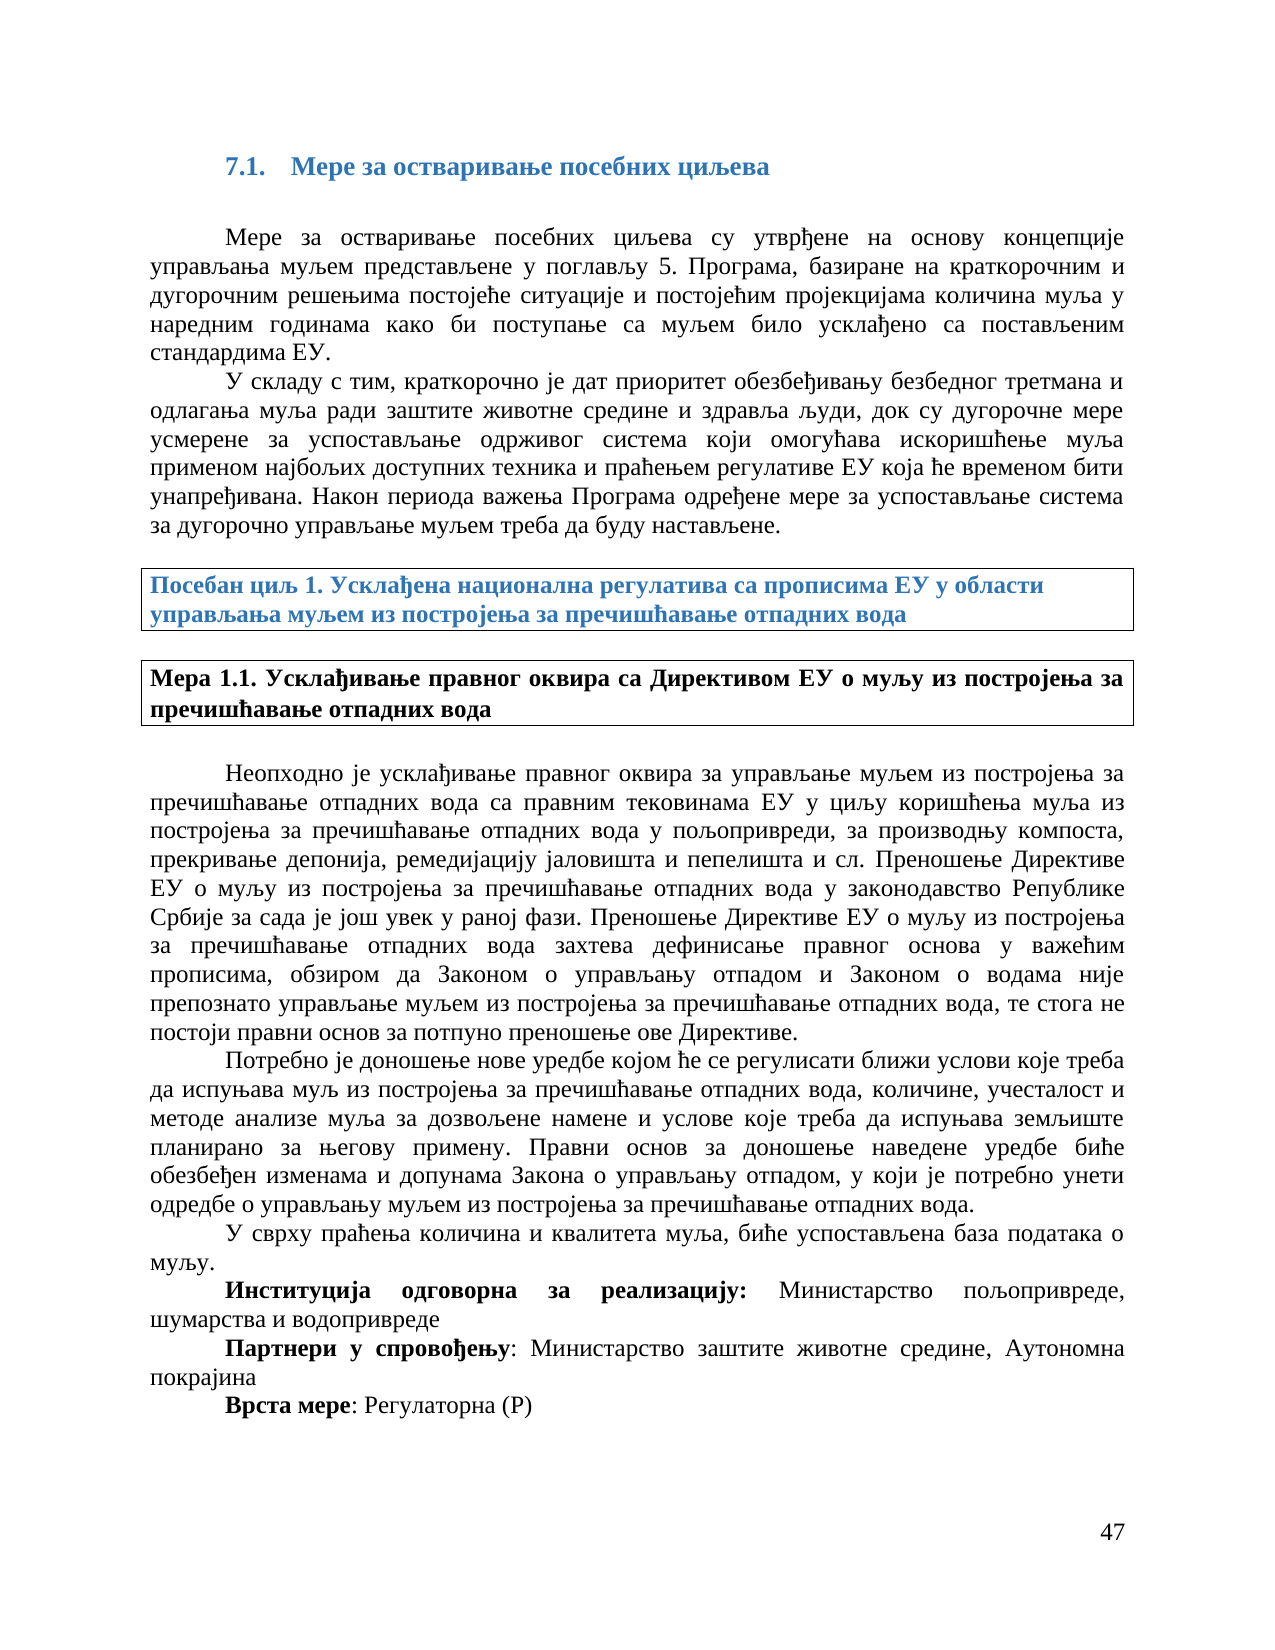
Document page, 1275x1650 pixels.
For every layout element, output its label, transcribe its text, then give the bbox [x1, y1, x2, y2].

text Неопходно је усклађивање правног оквира за управљање муљем из постројења за пречишћавање отпадних вода са правним тековинама ЕУ у циљу коришћења муља из постројења за пречишћавање отпадних вода у пољопривреди, за производњу компоста, прекривање депонија, ремедијацију јаловишта и пепелишта и сл. Преношење Директиве ЕУ о муљу из постројења за пречишћавање отпадних вода у законодавство Републике Србије за сада је још увек у раној фази. Преношење Директиве ЕУ о муљу из постројења за пречишћавање отпадних вода захтева дефинисање правног основа у важећим прописима, обзиром да Законом о управљању отпадом и Законом о водама није препознато управљање муљем из постројења за пречишћавање отпадних вода, те стога не постоји правни основ за потпуно преношење ове Директиве. [150, 758, 1125, 1046]
text У складу с тим, краткорочно је дат приоритет обезбеђивању безбедног третмана и одлагања муља ради заштите животне средине и здравља људи, док су дугорочне мере усмерене за успостављање одрживог система који омогућава искоришћење муља применом најбољих доступних техника и праћењем регулативе ЕУ која ће временом бити унапређивана. Након периода важења Програма одређене мере за успостављање система за дугорочно управљање муљем треба да буду настављене. [150, 366, 1125, 539]
text Потребно је доношење нове уредбе којом ће се регулисати ближи услови које треба да испуњава муљ из постројења за пречишћавање отпадних вода, количине, учесталост и методе анализе муља за дозвољене намене и услове које треба да испуњава земљиште планирано за његову примену. Правни основ за доношење наведене уредбе биће обезбеђен изменама и допунама Закона о управљању отпадом, у који је потребно унети одредбе о управљању муљем из постројења за пречишћавање отпадних вода. [150, 1046, 1125, 1218]
text Врста мере: Регулаторна (Р) [150, 1391, 1125, 1419]
text Мера 1.1. Усклађивање правног оквира са Директивом ЕУ о муљу из постројења за пречишћавање отпадних вода [142, 661, 1133, 725]
text У сврху праћења количина и квалитета муља, биће успостављена база података о муљу. [150, 1218, 1125, 1276]
text Мере за остваривање посебних циљева су утврђене на основу концепције управљања муљем представљене у поглављу 5. Програма, базиране на краткорочним и дугорочним решењима постојеће ситуације и постојећим пројекцијама количина муља у наредним годинама како би поступање са муљем било усклађено са постављеним стандардима ЕУ. [150, 222, 1125, 366]
subtitle Мере за остваривање посебних циљева [225, 150, 1125, 181]
text Посебан циљ 1. Усклађена национална регулатива са прописима ЕУ у области управљања муљем из постројења за пречишћавање отпадних вода [142, 569, 1133, 630]
text Партнери у спровођењу: Министарство заштите животне средине, Аутономна покрајина [150, 1333, 1125, 1391]
text Институција одговорна за реализацију: Министарство пољопривреде, шумарства и водопривреде [150, 1276, 1125, 1333]
